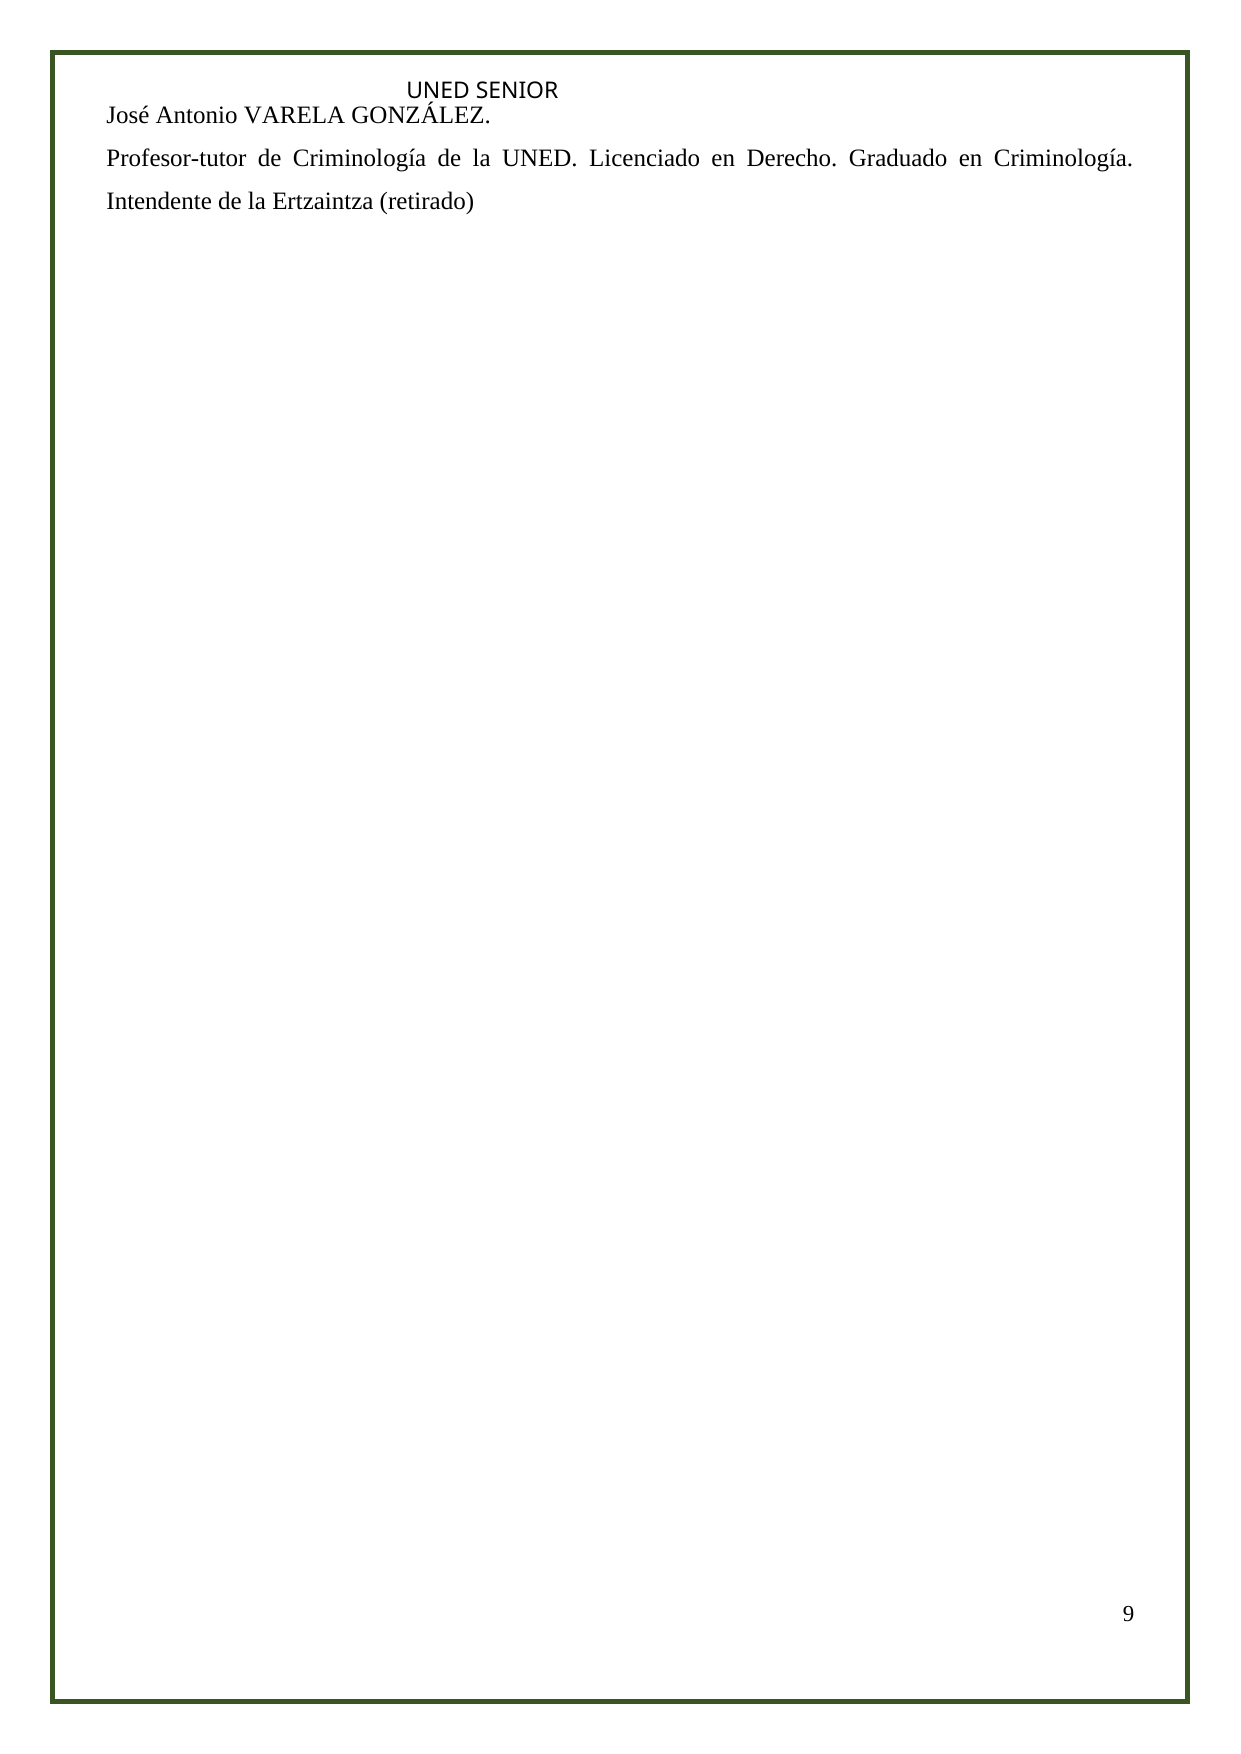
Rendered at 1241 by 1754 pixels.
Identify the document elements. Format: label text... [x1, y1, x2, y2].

text Profesor-tutor de Criminología de la UNED. Licenciado en Derecho. Graduado en Criminología. Intendente de la Ertzaintza (retirado) [106, 143, 1134, 215]
text José Antonio VARELA GONZÁLEZ. [106, 100, 1134, 129]
